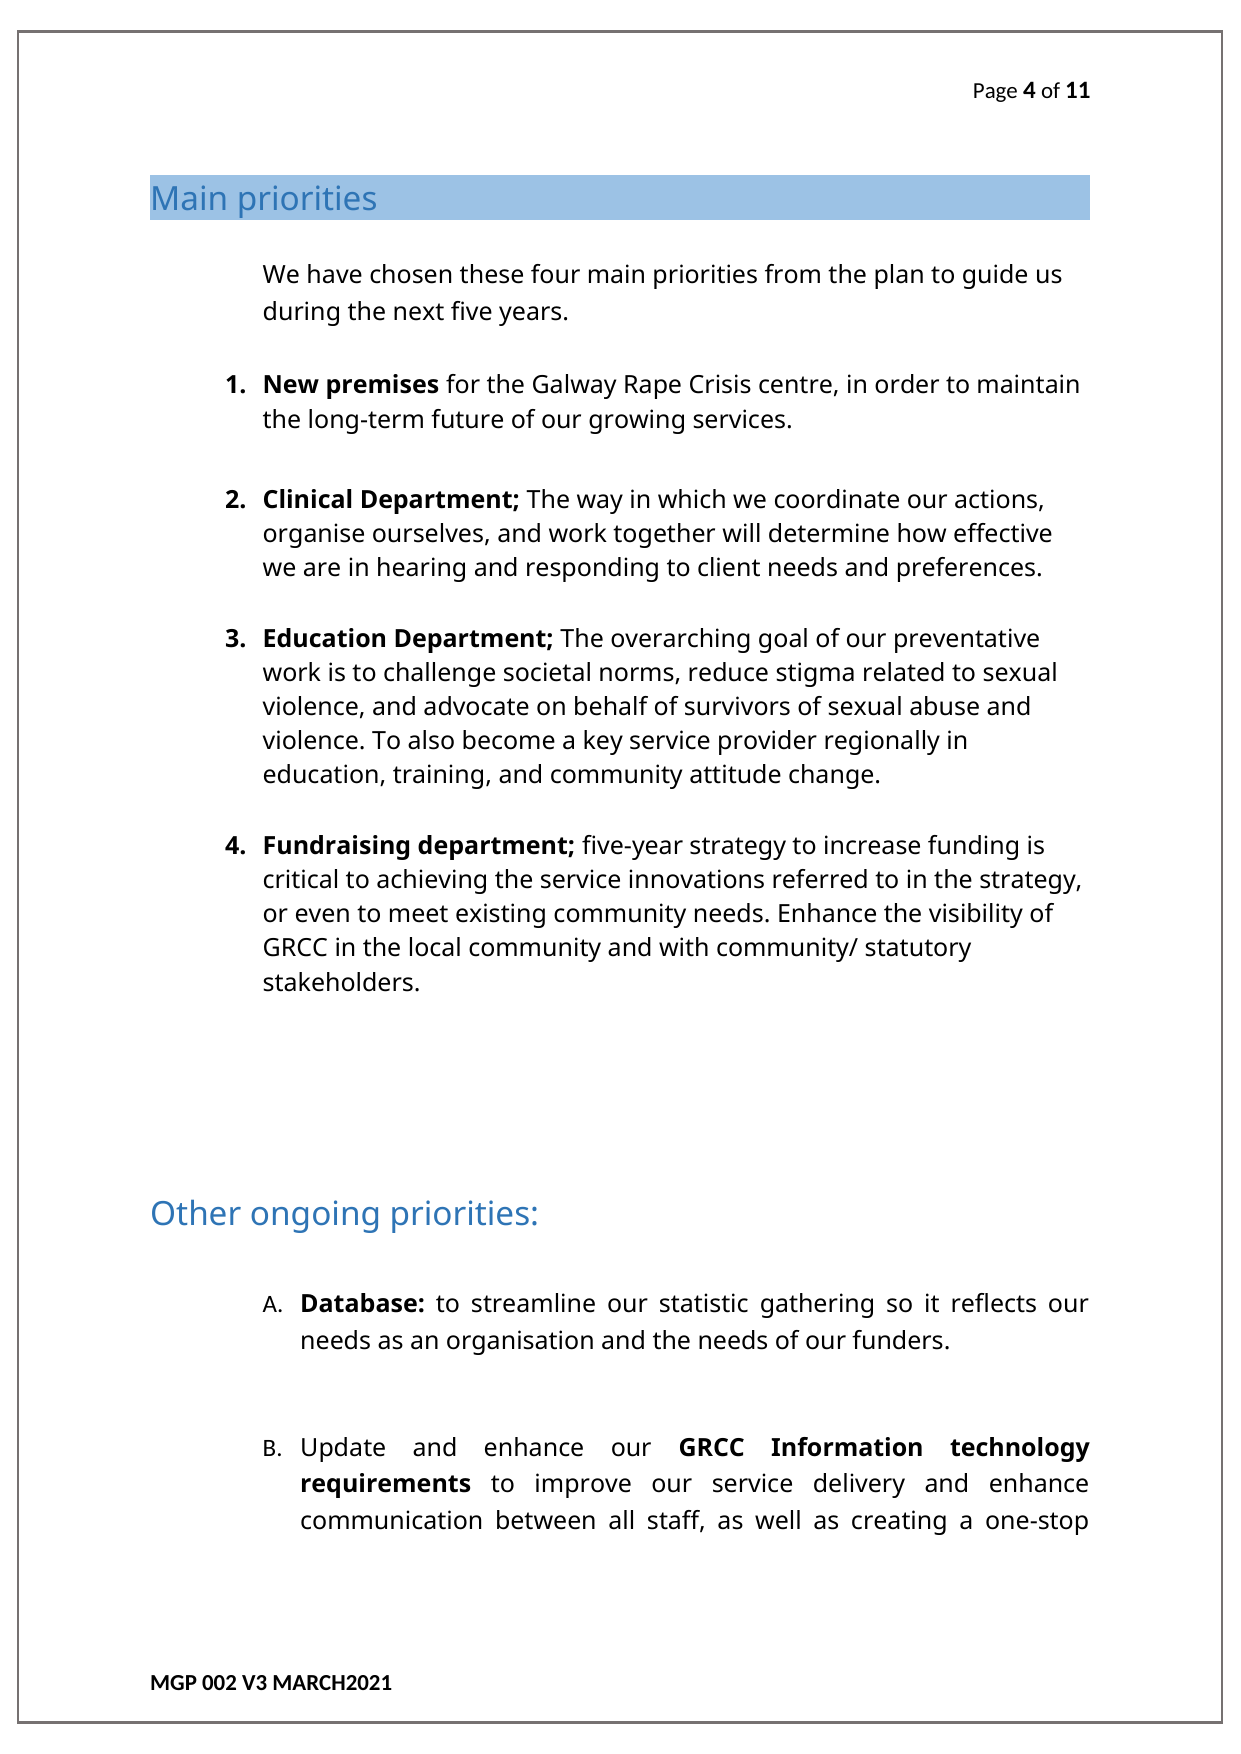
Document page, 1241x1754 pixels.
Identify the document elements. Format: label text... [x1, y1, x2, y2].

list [262, 1429, 1090, 1537]
list We have chosen these four main priorities from the plan to guide us during the next five years. [262, 257, 1090, 328]
list Database: to streamline our statistic gathering so it reflects our needs as an organisation and the needs of our funders. [262, 1286, 1090, 1356]
subtitle Main priorities [150, 175, 1090, 220]
list Clinical Department; The way in which we coordinate our actions, organise ourselves, and work together will determine how effective we are in hearing and responding to client needs and preferences. [225, 482, 1090, 584]
list Fundraising department; five-year strategy to increase funding is critical to achieving the service innovations referred to in the strategy, or even to meet existing community needs. Enhance the visibility of GRCC in the local community and with community/ statutory stakeholders. [225, 828, 1090, 998]
list Education Department; The overarching goal of our preventative work is to challenge societal norms, reduce stigma related to sexual violence, and advocate on behalf of survivors of sexual abuse and violence. To also become a key service provider regionally in education, training, and community attitude change. [225, 621, 1090, 791]
subtitle Other ongoing priorities: [150, 1190, 1090, 1235]
list New premises for the Galway Rape Crisis centre, in order to maintain the long-term future of our growing services. [225, 367, 1090, 435]
